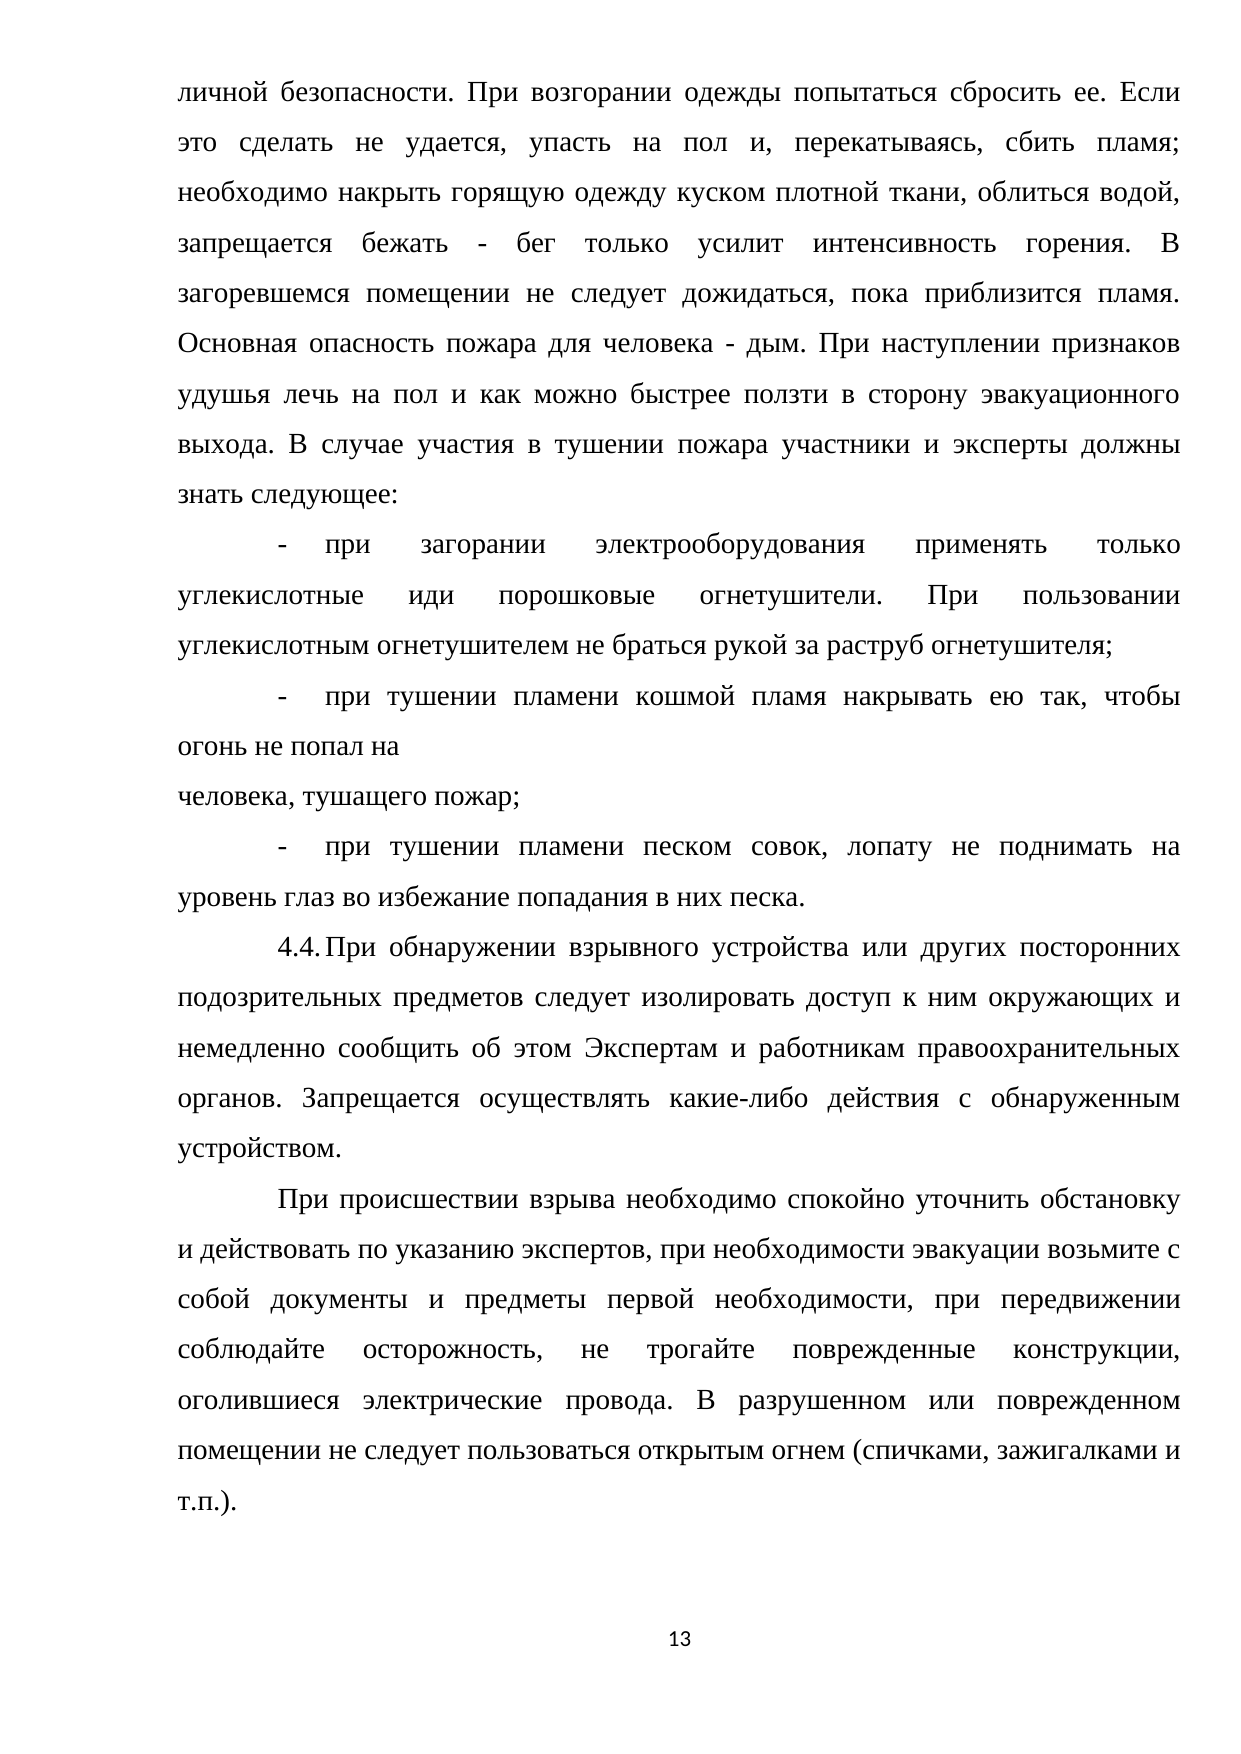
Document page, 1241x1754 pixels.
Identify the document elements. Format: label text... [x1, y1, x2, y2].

text - при тушении пламени песком совок, лопату не поднимать на уровень глаз во избежание попадания в них песка. [177, 828, 1181, 912]
text - при тушении пламени кошмой пламя накрывать ею так, чтобы огонь не попал на [177, 678, 1181, 761]
text человека, тушащего пожар; [177, 778, 1181, 812]
text При происшествии взрыва необходимо спокойно уточнить обстановку и действовать по указанию экспертов, при необходимости эвакуации возьмите с собой документы и предметы первой необходимости, при передвижении соблюдайте осторожность, не трогайте поврежденные конструкции, оголившиеся электрические провода. В разрушенном или поврежденном помещении не следует пользоваться открытым огнем (спичками, зажигалками и т.п.). [177, 1181, 1181, 1516]
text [177, 74, 1181, 510]
text 4.4. При обнаружении взрывного устройства или других посторонних подозрительных предметов следует изолировать доступ к ним окружающих и немедленно сообщить об этом Экспертам и работникам правоохранительных органов. Запрещается осуществлять какие-либо действия с обнаруженным устройством. [177, 929, 1181, 1164]
text - при загорании электрооборудования применять только углекислотные иди порошковые огнетушители. При пользовании углекислотным огнетушителем не браться рукой за раструб огнетушителя; [177, 527, 1181, 661]
